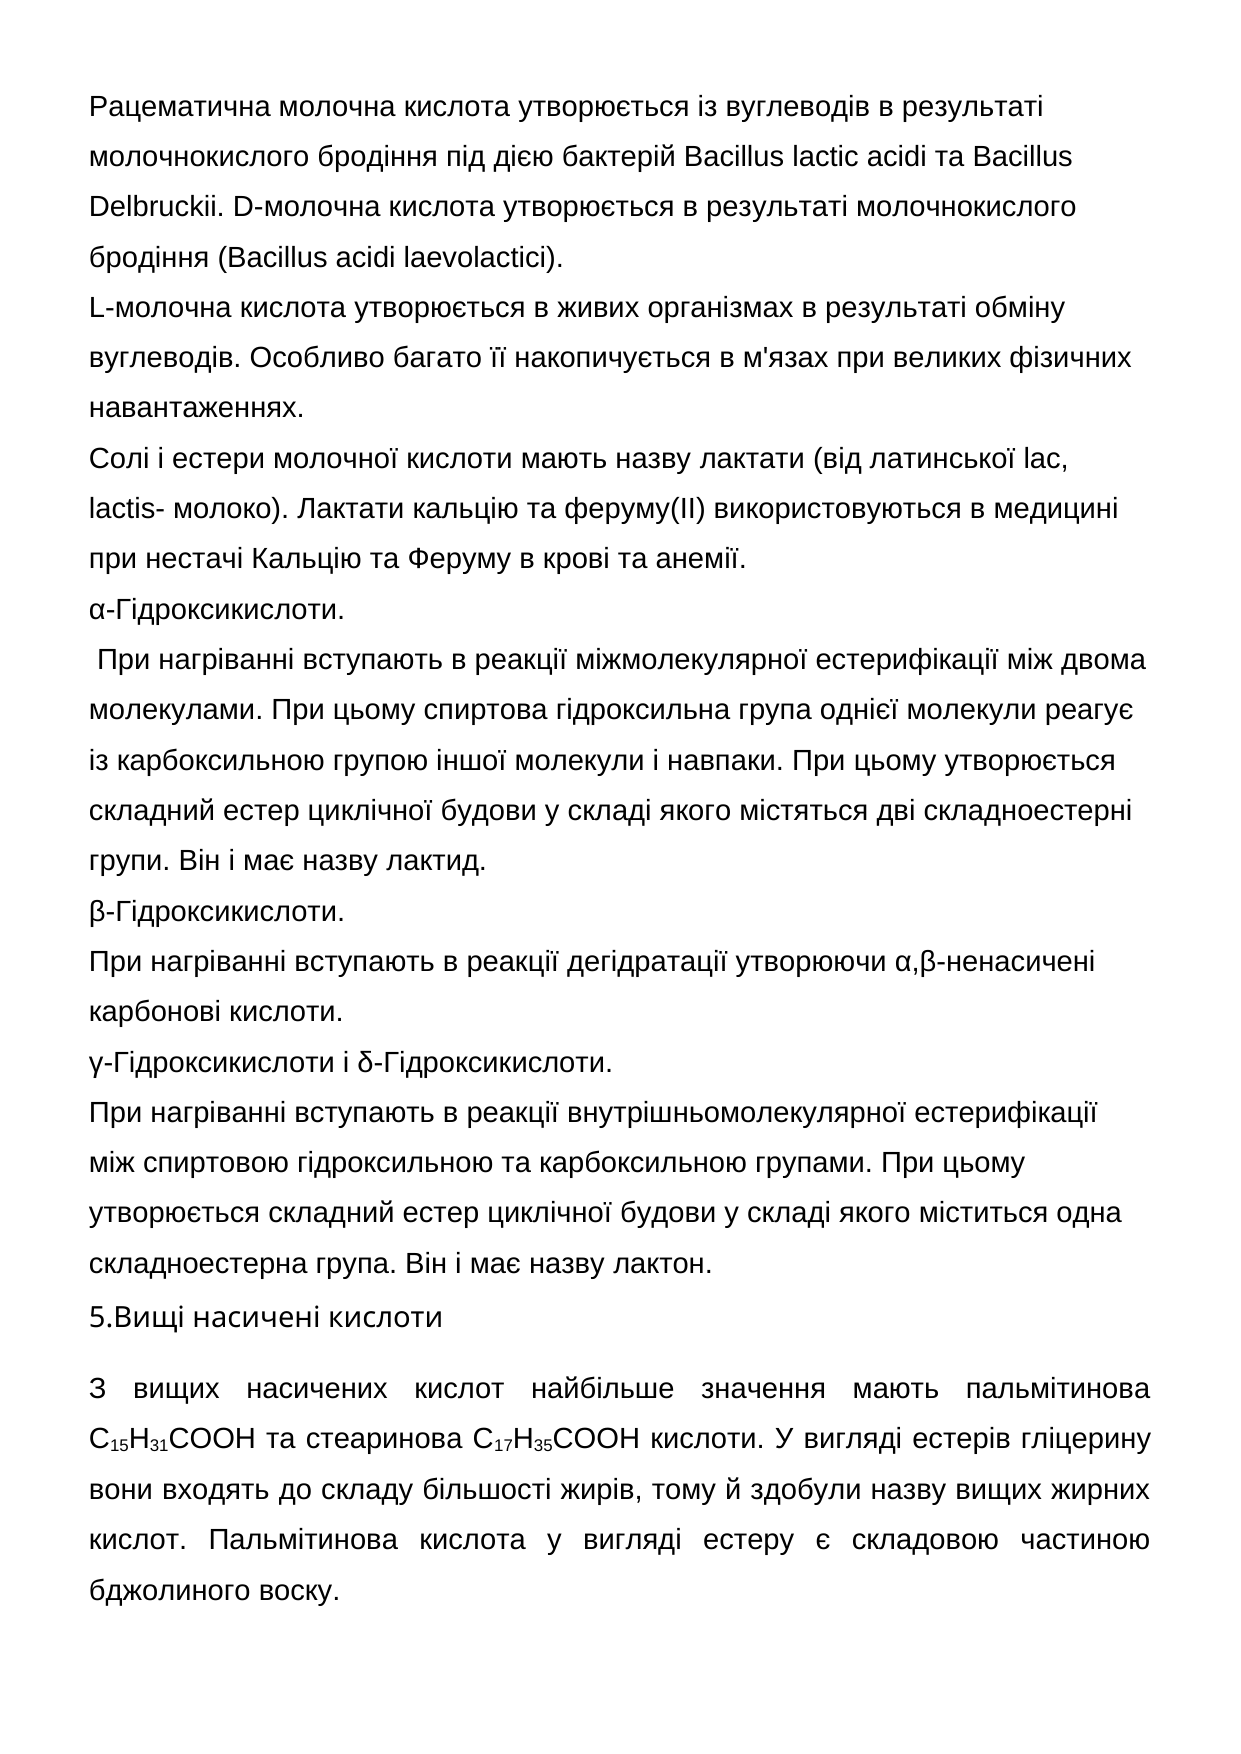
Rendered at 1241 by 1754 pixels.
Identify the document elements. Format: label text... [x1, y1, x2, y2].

text 5.Вищі насичені кислоти [89, 1296, 1152, 1336]
text З вищих насичених кислот найбільше значення мають пальмітинова С15Н31СООН та стеаринова С17Н35СООН кислоти. У вигляді естерів гліцерину вони входять до складу більшості жирів, тому й здобули назву вищих жирних кислот. Пальмітинова кислота у вигляді естеру є складовою частиною бджолиного воску. [89, 1371, 1152, 1606]
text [89, 89, 1152, 1279]
